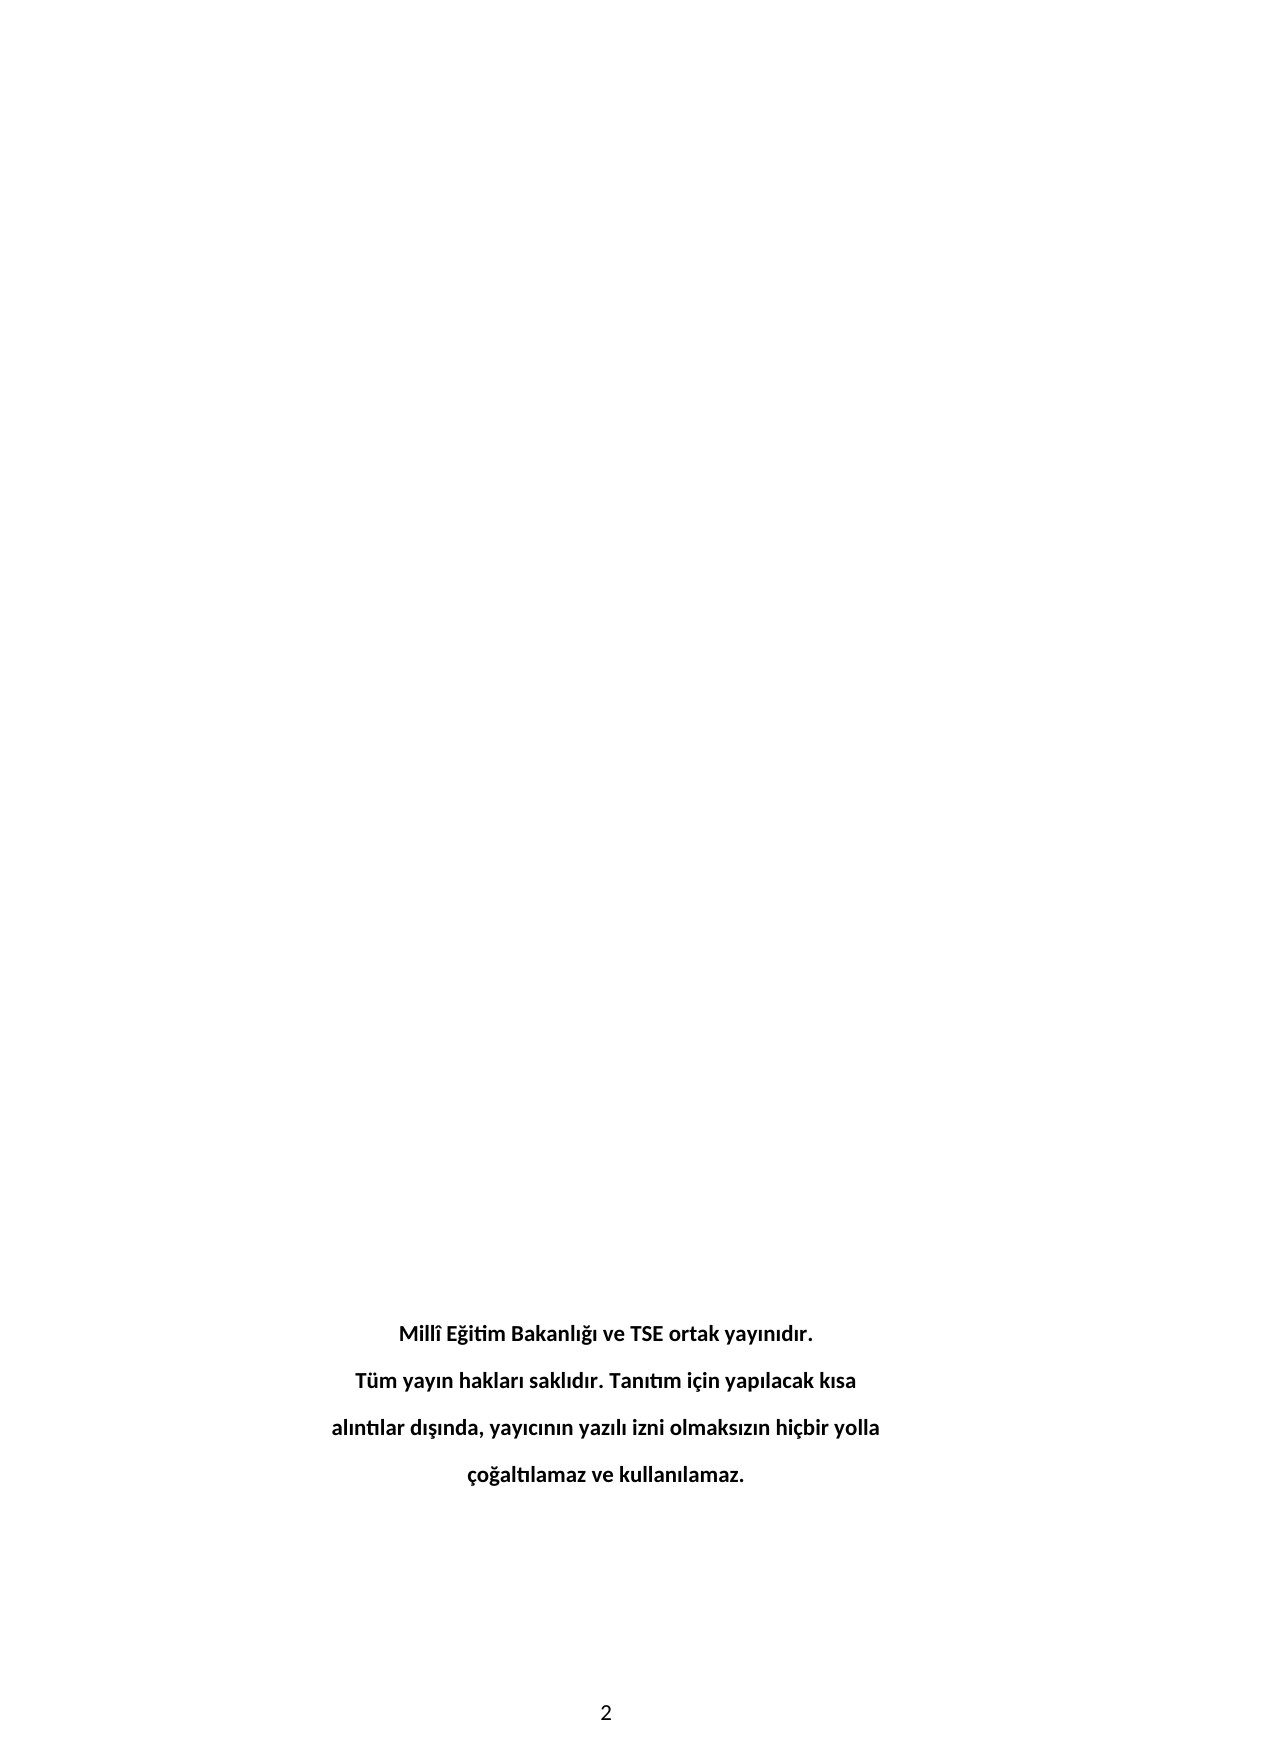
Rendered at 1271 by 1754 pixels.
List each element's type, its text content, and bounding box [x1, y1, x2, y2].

text alıntılar dışında, yayıcının yazılı izni olmaksızın hiçbir yolla [148, 1413, 1064, 1441]
text çoğaltılamaz ve kullanılamaz. [148, 1460, 1064, 1488]
text Millî Eğitim Bakanlığı ve TSE ortak yayınıdır. [148, 1319, 1064, 1347]
text Tüm yayın hakları saklıdır. Tanıtım için yapılacak kısa [148, 1366, 1064, 1394]
